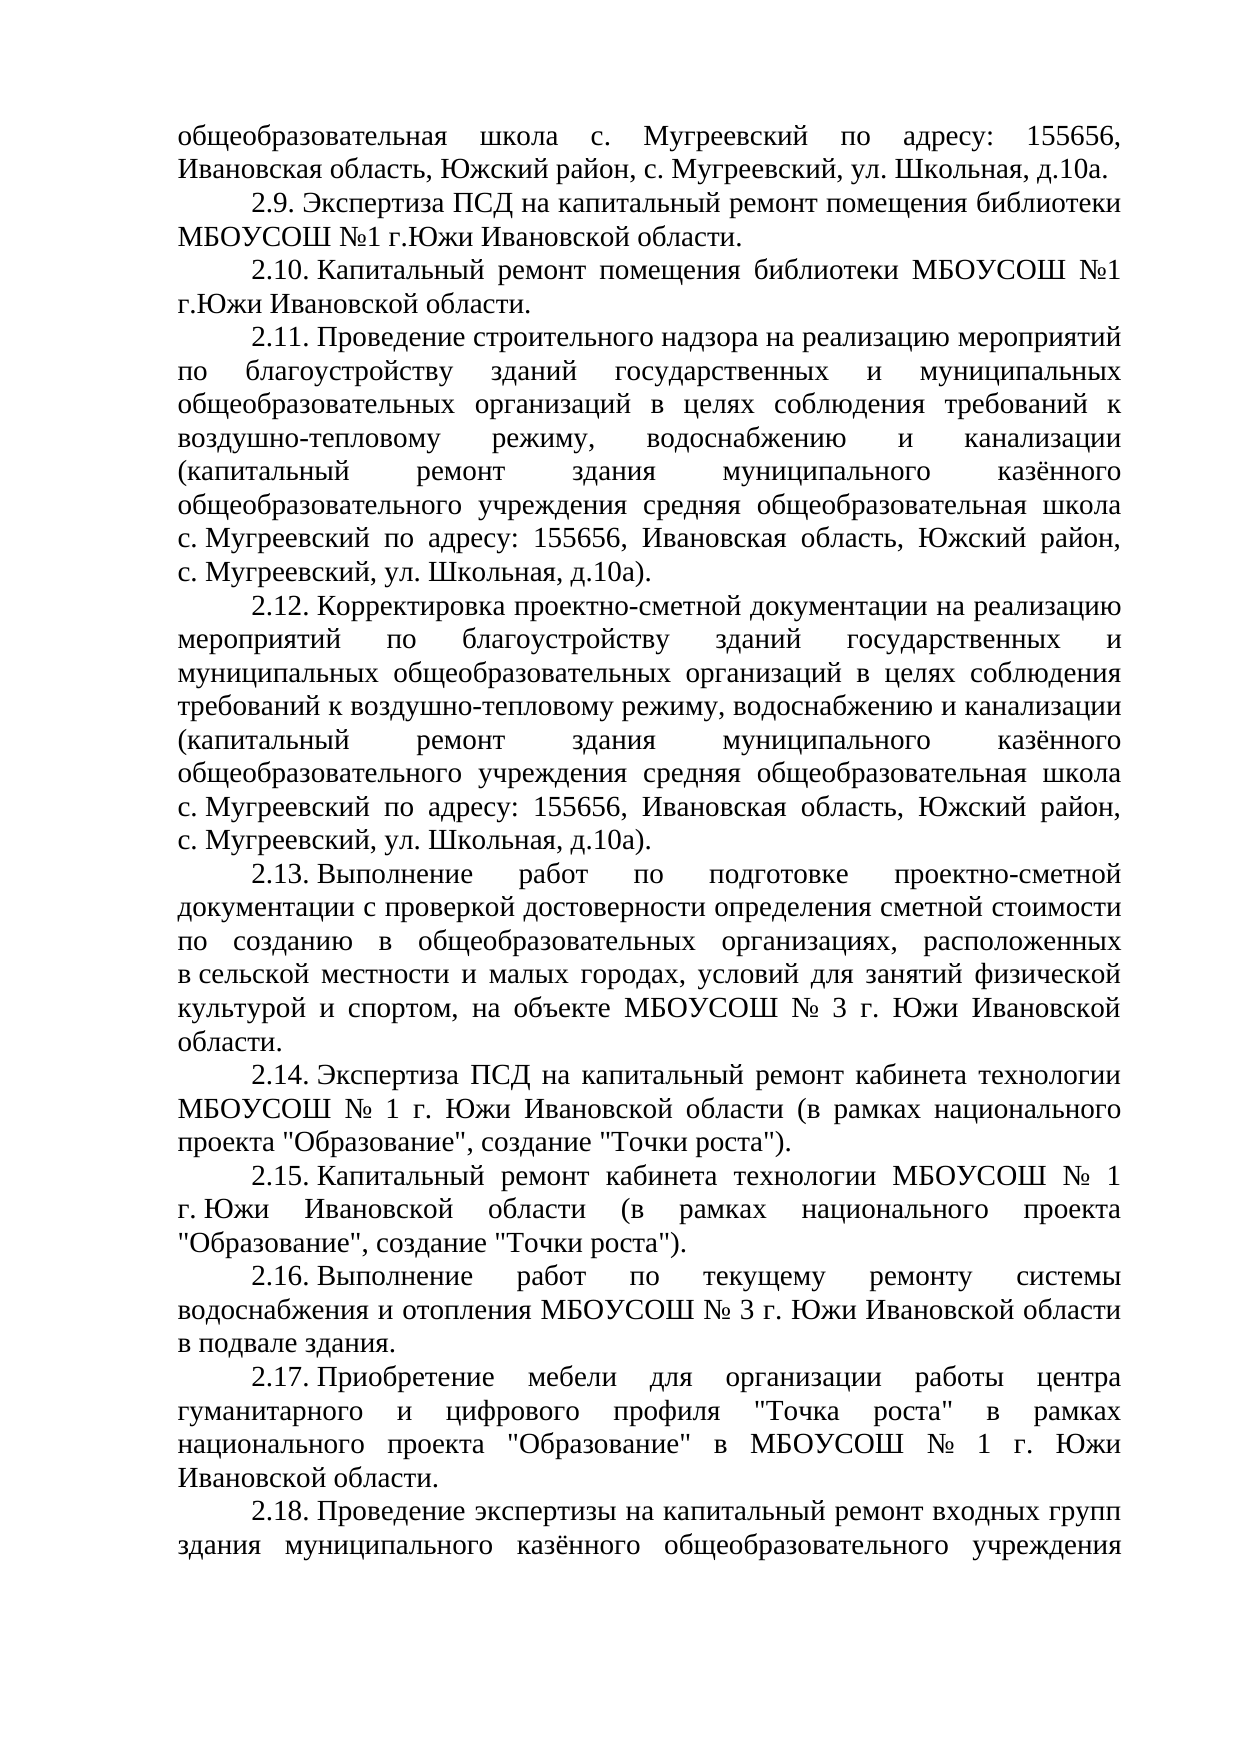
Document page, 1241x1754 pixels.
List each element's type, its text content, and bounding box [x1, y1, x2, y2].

list 2.16. Выполнение работ по текущему ремонту системы водоснабжения и отопления МБОУСОШ № 3 г. Южи Ивановской области в подвале здания. [177, 1258, 1122, 1359]
list 2.12. Корректировка проектно-сметной документации на реализацию мероприятий по благоустройству зданий государственных и муниципальных общеобразовательных организаций в целях соблюдения требований к воздушно-тепловому режиму, водоснабжению и канализации (капитальный ремонт здания муниципального казённого общеобразовательного учреждения средняя общеобразовательная школа с. Мугреевский по адресу: 155656, Ивановская область, Южский район, с. Мугреевский, ул. Школьная, д.10а). [177, 588, 1122, 856]
list 2.17. Приобретение мебели для организации работы центра гуманитарного и цифрового профиля "Точка роста" в рамках национального проекта "Образование" в МБОУСОШ № 1 г. Южи Ивановской области. [177, 1359, 1122, 1493]
list 2.11. Проведение строительного надзора на реализацию мероприятий по благоустройству зданий государственных и муниципальных общеобразовательных организаций в целях соблюдения требований к воздушно-тепловому режиму, водоснабжению и канализации (капитальный ремонт здания муниципального казённого общеобразовательного учреждения средняя общеобразовательная школа с. Мугреевский по адресу: 155656, Ивановская область, Южский район, с. Мугреевский, ул. Школьная, д.10а). [177, 319, 1122, 588]
list 2.13. Выполнение работ по подготовке проектно-сметной документации с проверкой достоверности определения сметной стоимости по созданию в общеобразовательных организациях, расположенных в сельской местности и малых городах, условий для занятий физической культурой и спортом, на объекте МБОУСОШ № 3 г. Южи Ивановской области. [177, 856, 1122, 1057]
list 2.9. Экспертиза ПСД на капитальный ремонт помещения библиотеки МБОУСОШ №1 г.Южи Ивановской области. [177, 185, 1122, 252]
list 2.10. Капитальный ремонт помещения библиотеки МБОУСОШ №1 г.Южи Ивановской области. [177, 252, 1122, 319]
list 2.14. Экспертиза ПСД на капитальный ремонт кабинета технологии МБОУСОШ № 1 г. Южи Ивановской области (в рамках национального проекта "Образование", создание "Точки роста"). [177, 1057, 1122, 1158]
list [177, 1493, 1122, 1560]
list 2.15. Капитальный ремонт кабинета технологии МБОУСОШ № 1 г. Южи Ивановской области (в рамках национального проекта "Образование", создание "Точки роста"). [177, 1158, 1122, 1258]
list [177, 118, 1122, 185]
